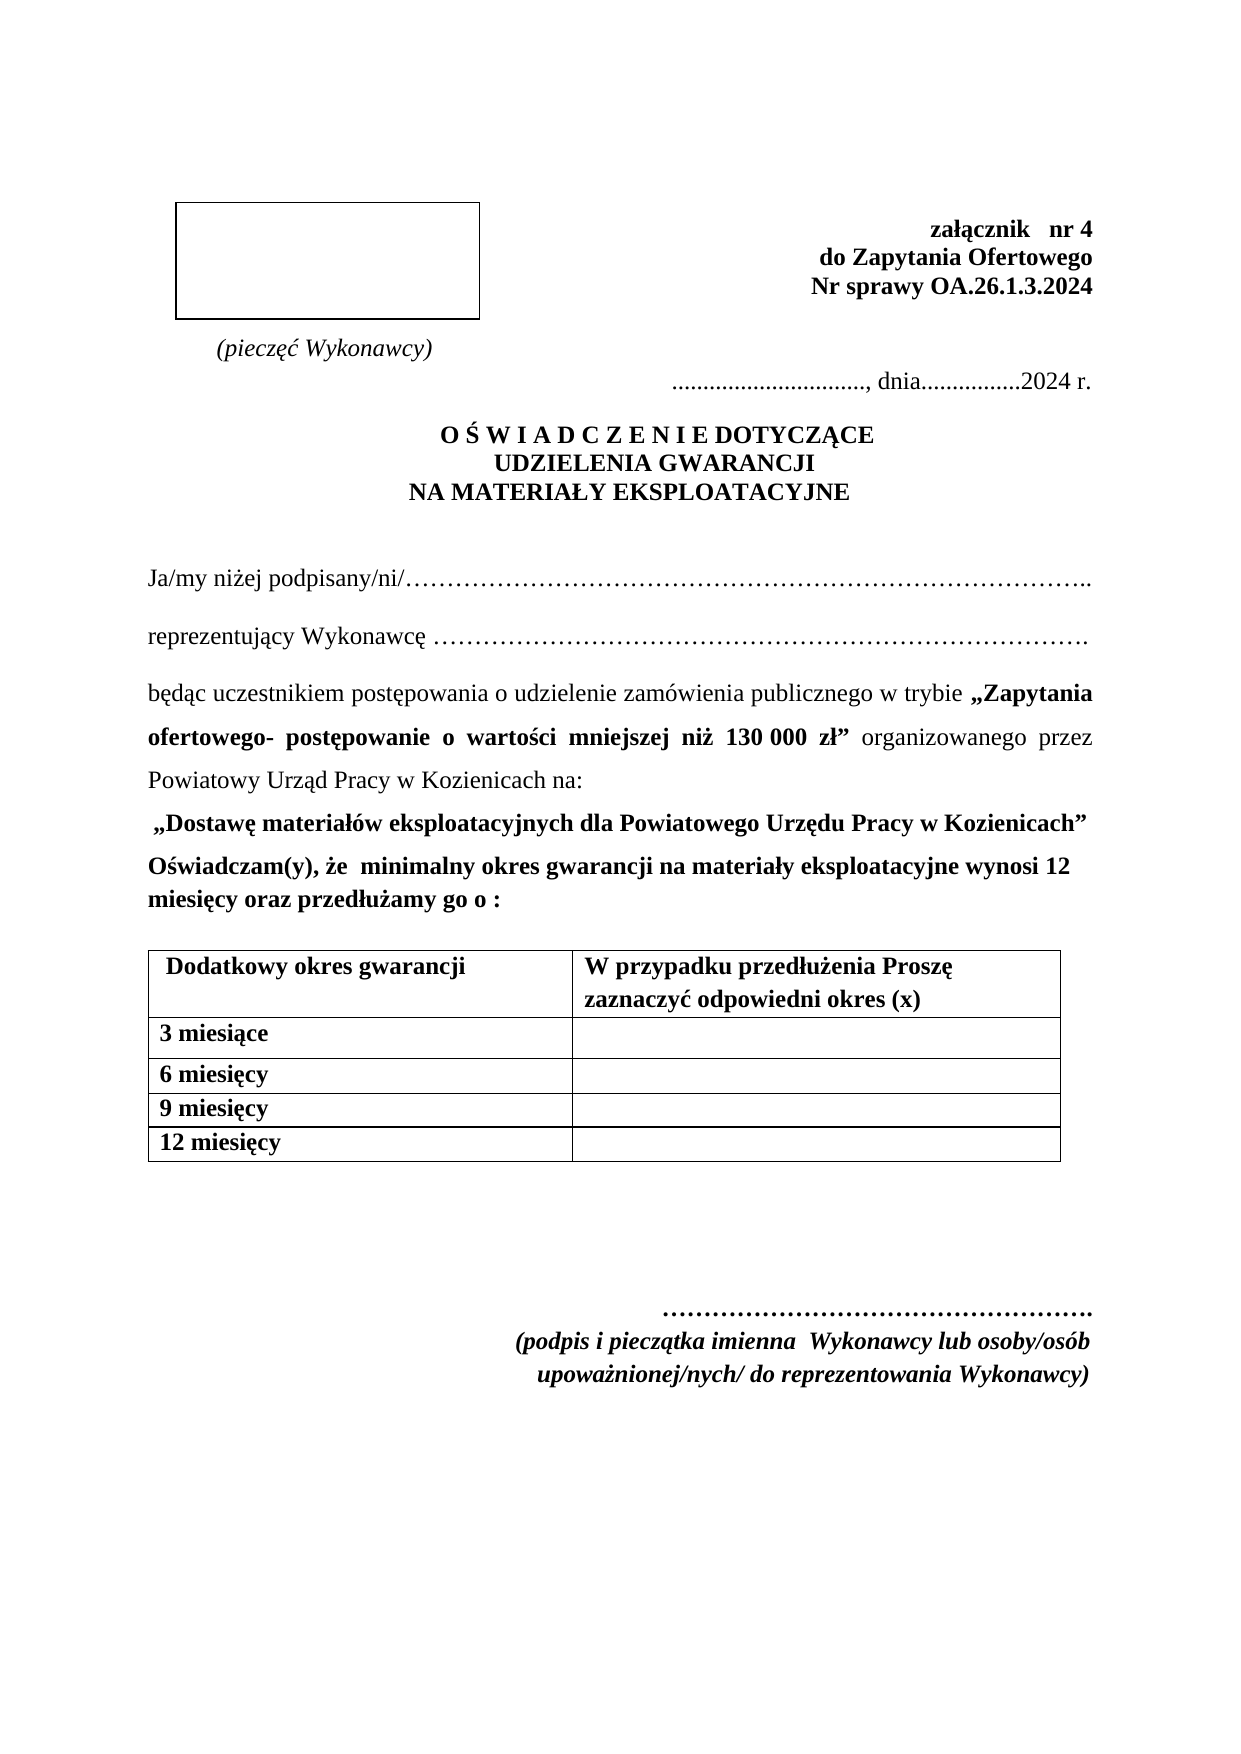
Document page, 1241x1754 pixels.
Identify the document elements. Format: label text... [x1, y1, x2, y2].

text O Ś W I A D C Z E N I E DOTYCZĄCE [221, 420, 1093, 448]
text (pieczęć Wykonawcy) [148, 333, 1093, 362]
table_cell 6 miesięcy [149, 1059, 572, 1092]
table_header W przypadku przedłużenia Proszę zaznaczyć odpowiedni okres (x) [573, 951, 1060, 1017]
text ……………………………………………. [148, 1293, 1093, 1322]
text reprezentujący Wykonawcę ……………………………………………………………………. [148, 621, 1093, 650]
table_cell [573, 1059, 1060, 1092]
text UDZIELENIA GWARANCJI [148, 448, 1093, 477]
text „Dostawę materiałów eksploatacyjnych dla Powiatowego Urzędu Pracy w Kozienicach” [148, 808, 1093, 837]
table_cell 9 miesięcy [149, 1094, 572, 1126]
text NA MATERIAŁY EKSPLOATACYJNE [148, 477, 1093, 506]
table_cell 3 miesiące [149, 1018, 572, 1058]
text Oświadczam(y), że minimalny okres gwarancji na materiały eksploatacyjne wynosi 12 miesięcy oraz przedłużamy go o : [148, 851, 1093, 913]
text do Zapytania Ofertowego [516, 242, 1093, 271]
text będąc uczestnikiem postępowania o udzielenie zamówienia publicznego w trybie „Zapytania ofertowego- postępowanie o wartości mniejszej niż 130 000 zł” organizowanego przez Powiatowy Urząd Pracy w Kozienicach na: [148, 678, 1093, 793]
table_cell 12 miesięcy [149, 1128, 572, 1161]
table_cell [573, 1128, 1060, 1161]
text załącznik nr 4 [516, 214, 1093, 242]
table_cell [573, 1018, 1060, 1058]
text (podpis i pieczątka imienna Wykonawcy lub osoby/osób upoważnionej/nych/ do reprezentowania Wykonawcy) [148, 1326, 1093, 1388]
table_cell [573, 1094, 1060, 1126]
text ..............................., dnia................2024 r. [590, 366, 1093, 395]
text Ja/my niżej podpisany/ni/……………………………………………………………………….. [148, 563, 1093, 592]
table_header Dodatkowy okres gwarancji [149, 951, 572, 1017]
text Nr sprawy OA.26.1.3.2024 [516, 271, 1093, 300]
